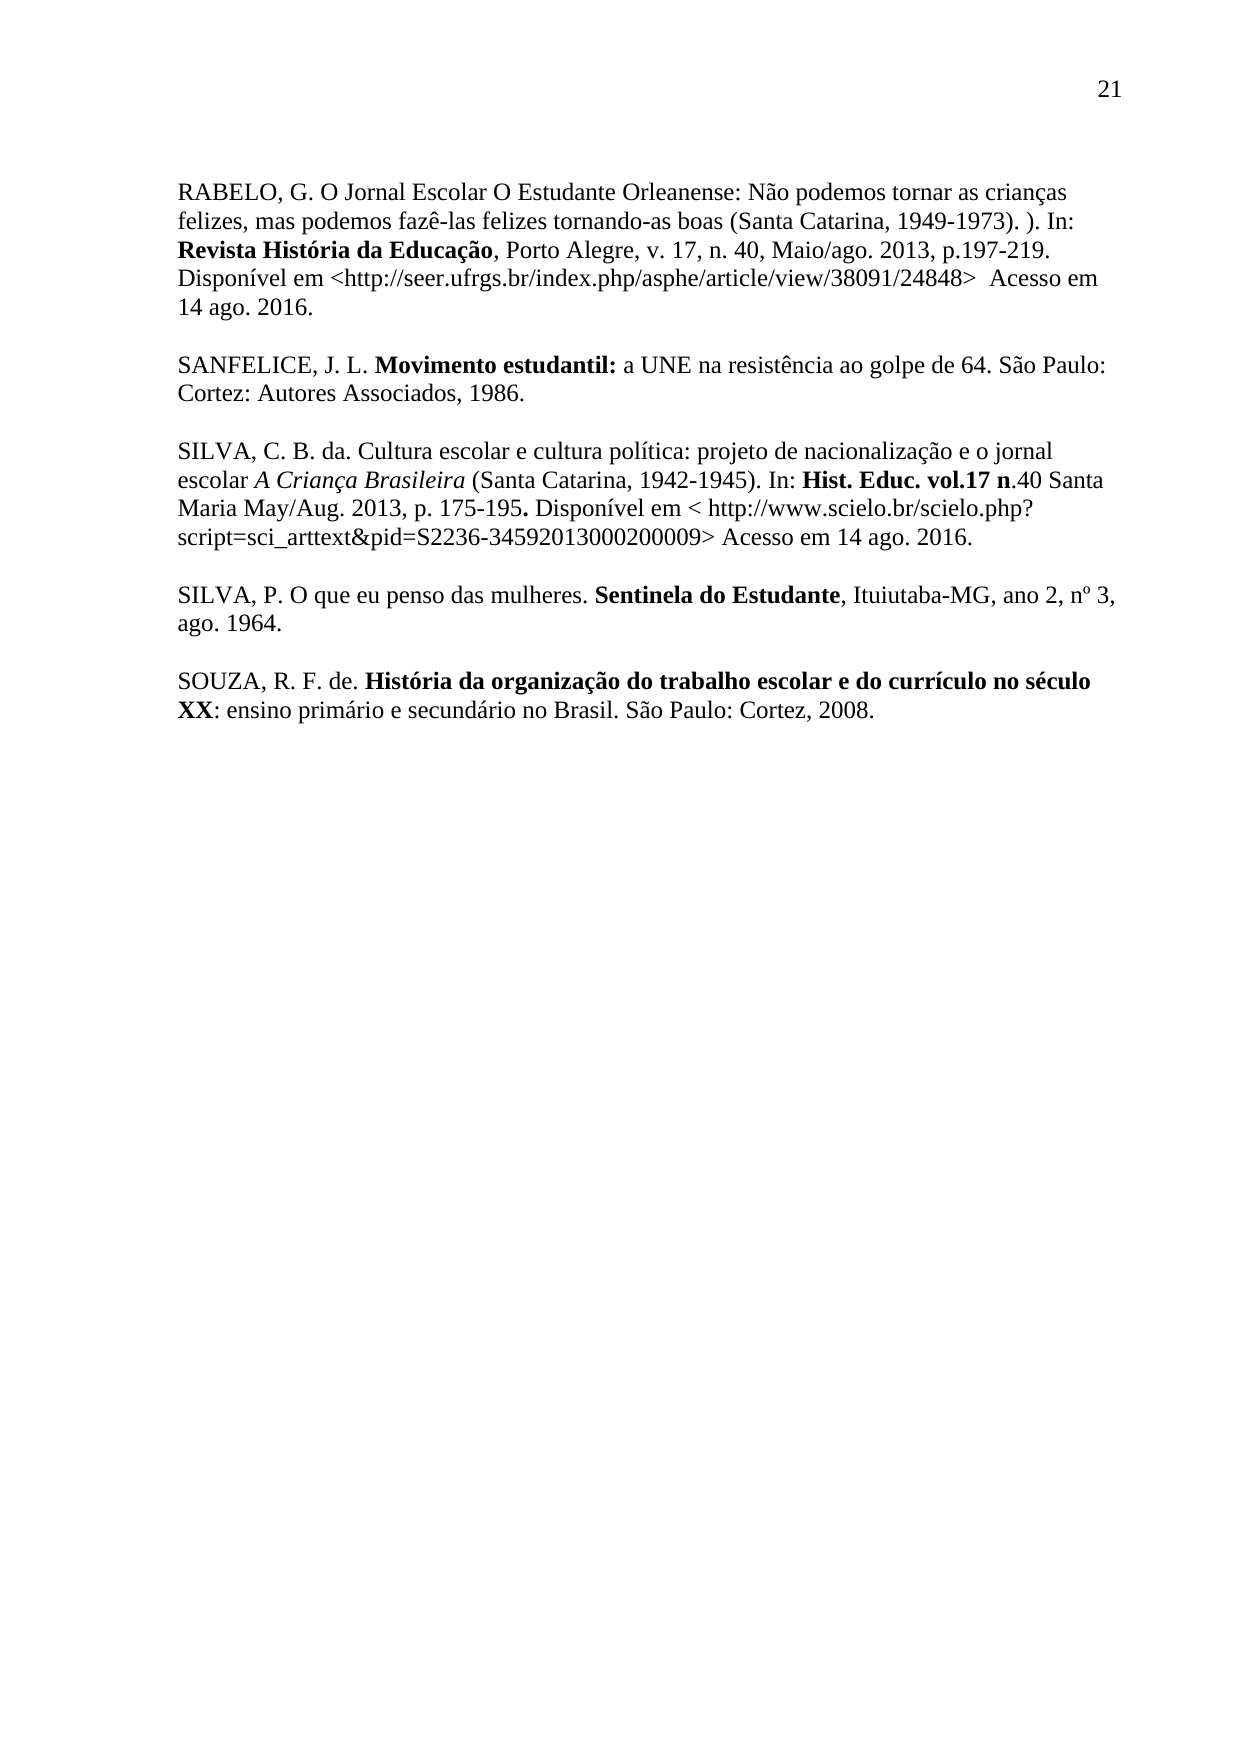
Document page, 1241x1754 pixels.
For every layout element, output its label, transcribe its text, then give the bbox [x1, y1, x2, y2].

text RABELO, G. O Jornal Escolar O Estudante Orleanense: Não podemos tornar as crianças felizes, mas podemos fazê-las felizes tornando-as boas (Santa Catarina, 1949-1973). ). In: Revista História da Educação, Porto Alegre, v. 17, n. 40, Maio/ago. 2013, p.197-219. Disponível em <http://seer.ufrgs.br/index.php/asphe/article/view/38091/24848> Acesso em 14 ago. 2016. [177, 177, 1122, 321]
text SILVA, C. B. da. Cultura escolar e cultura política: projeto de nacionalização e o jornal escolar A Criança Brasileira (Santa Catarina, 1942-1945). In: Hist. Educ. vol.17 n.40 Santa Maria May/Aug. 2013, p. 175-195. Disponível em < http://www.scielo.br/scielo.php?script=sci_arttext&pid=S2236-34592013000200009> Acesso em 14 ago. 2016. [177, 436, 1122, 551]
text SANFELICE, J. L. Movimento estudantil: a UNE na resistência ao golpe de 64. São Paulo: Cortez: Autores Associados, 1986. [177, 350, 1122, 407]
text SILVA, P. O que eu penso das mulheres. Sentinela do Estudante, Ituiutaba-MG, ano 2, nº 3, ago. 1964. [177, 580, 1122, 637]
text SOUZA, R. F. de. História da organização do trabalho escolar e do currículo no século XX: ensino primário e secundário no Brasil. São Paulo: Cortez, 2008. [177, 666, 1122, 723]
